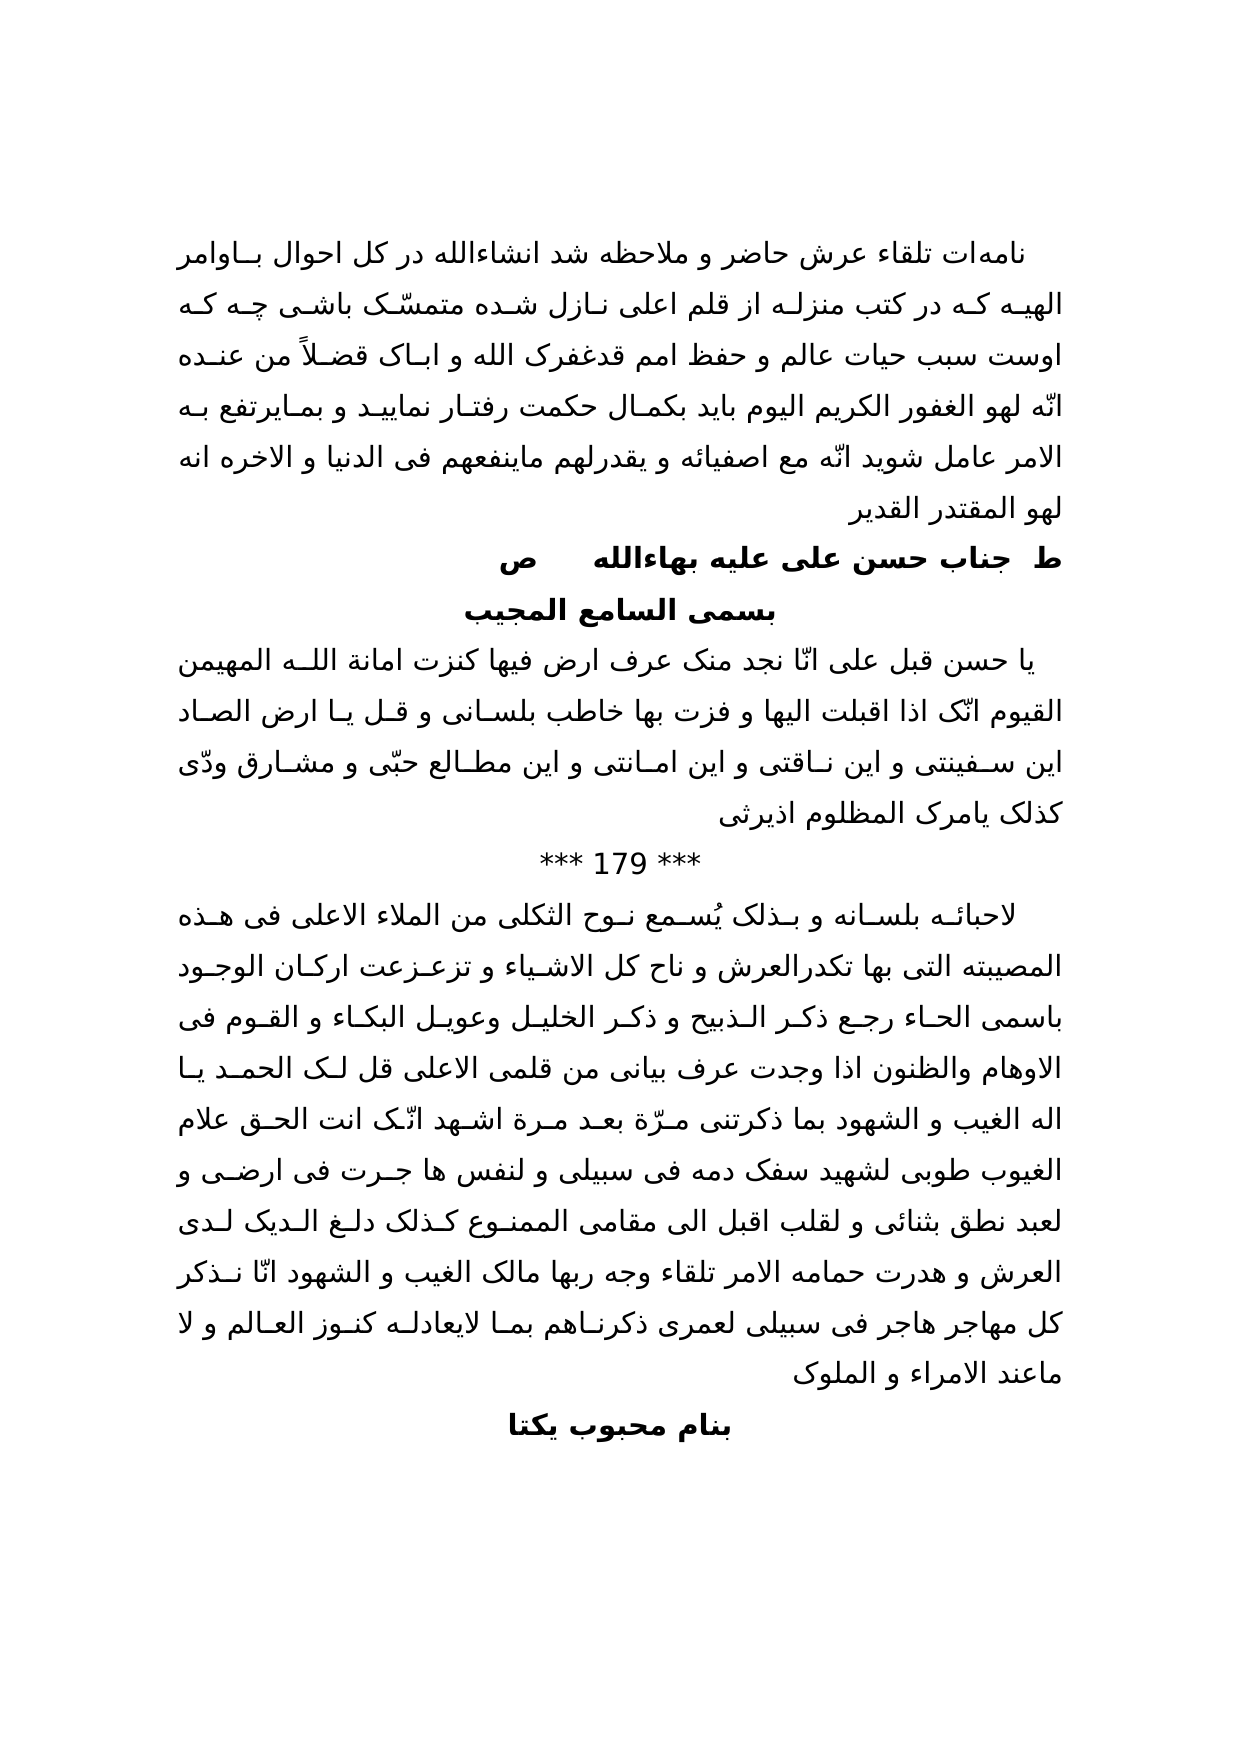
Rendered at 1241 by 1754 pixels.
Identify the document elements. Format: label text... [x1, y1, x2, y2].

text یا حسن قبل علی انّا نجد منک عرف ارض فیها کنزت امانة الله المهیمن القیوم انّک اذا اقبلت الیها و فزت بها خاطب بلسانی و قل یا ارض الصاد این سفینتی و این ناقتی و این امانتی و این مطالع حبّی و مشارق ودّی کذلک یامرک المظلوم اذیرثی [177, 644, 1063, 831]
text بنام محبوب یکتا [177, 1408, 1063, 1442]
text بسمی السامع المجیب [177, 593, 1063, 627]
text لاحبائه بلسانه و بذلک یُسمع نوح الثکلی من الملاء الاعلی فی هذه المصیبته التی بها تکدرالعرش و ناح کل الاشیاء و تزعزعت ارکان الوجود باسمی الحاء رجع ذکر الذبیح و ذکر الخلیل وعویل البکاء و القوم فی الاوهام والظنون اذا وجدت عرف بیانی من قلمی الاعلی قل لک الحمد یا اله الغیب و الشهود بما ذکرتنی مرّة بعد مرة اشهد انّک انت الحق علام الغیوب طوبی لشهید سفک دمه فی سبیلی و لنفس ها جرت فی ارضی و لعبد نطق بثنائی و لقلب اقبل الی مقامی الممنوع کذلک دلغ الدیک لدی العرش و هدرت حمامه الامر تلقاء وجه ربها مالک الغیب و الشهود انّا نذکر کل مهاجر هاجر فی سبیلی لعمری ذکرناهم بما لایعادله کنوز العالم و لا ماعند الامراء و الملوک [177, 898, 1063, 1391]
text *** 179 *** [177, 847, 1063, 881]
text ط جناب حسن علی علیه بهاءالله ص [177, 542, 1063, 576]
text نامه‌ات تلقاء عرش حاضر و ملاحظه شد انشاءالله در کل احوال باوامر الهیه که در کتب منزله از قلم اعلی نازل شده متمسّک باشی چه که اوست سبب حیات عالم و حفظ امم قدغفرک الله و اباک قضلاً من عنده انّه لهو الغفور الکریم الیوم باید بکمال حکمت رفتار نمایید و بمایرتفع به الامر عامل شوید انّه مع اصفیائه و یقدرلهم ماینفعهم فی الدنیا و الاخره انه لهو المقتدر القدیر [177, 236, 1063, 525]
